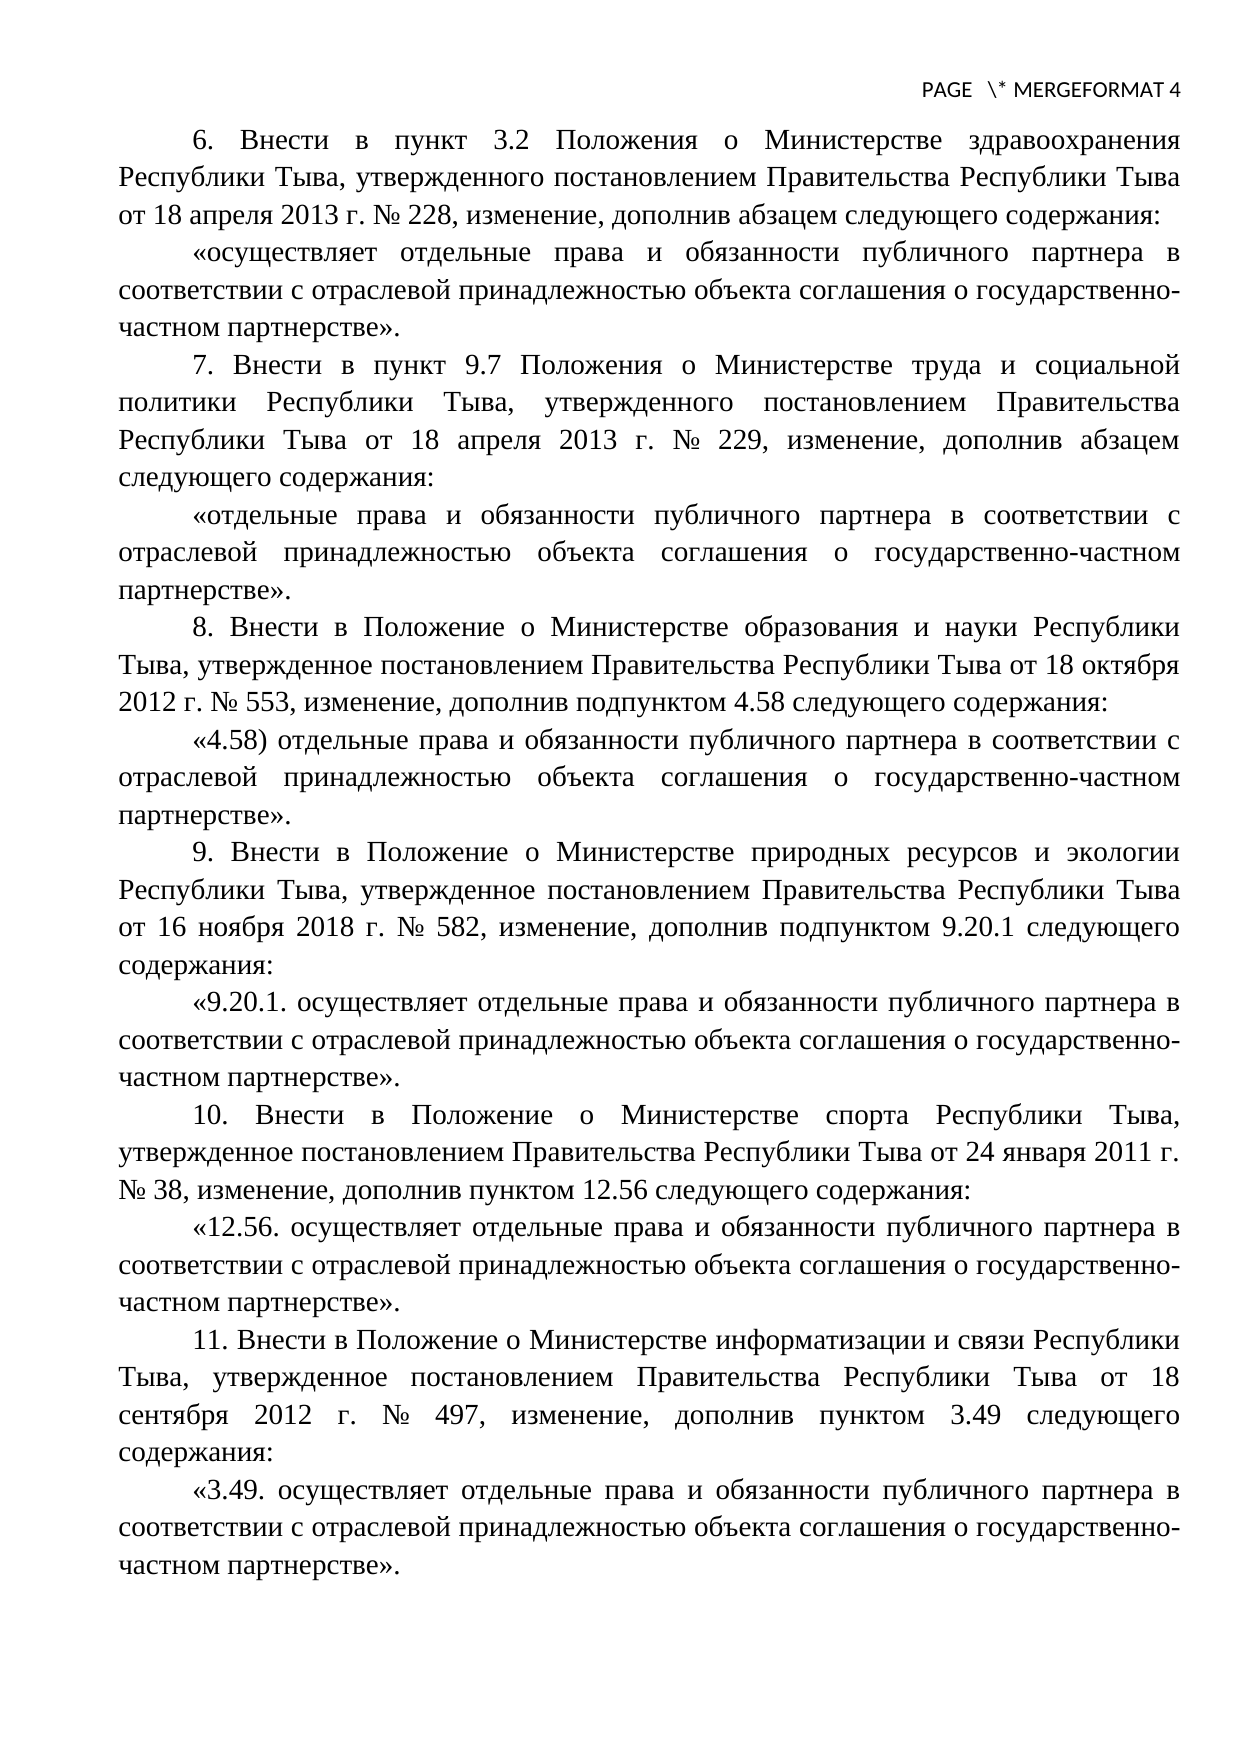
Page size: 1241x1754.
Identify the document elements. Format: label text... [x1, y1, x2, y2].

list 11. Внести в Положение о Министерстве информатизации и связи Республики Тыва, утвержденное постановлением Правительства Республики Тыва от 18 сентября 2012 г. № 497, изменение, дополнив пунктом 3.49 следующего содержания: [118, 1318, 1181, 1468]
list «отдельные права и обязанности публичного партнера в соответствии с отраслевой принадлежностью объекта соглашения о государственно-частном партнерстве». [118, 493, 1181, 606]
list «9.20.1. осуществляет отдельные права и обязанности публичного партнера в соответствии с отраслевой принадлежностью объекта соглашения о государственно-частном партнерстве». [118, 981, 1181, 1093]
list «4.58) отдельные права и обязанности публичного партнера в соответствии с отраслевой принадлежностью объекта соглашения о государственно-частном партнерстве». [118, 718, 1181, 831]
list «12.56. осуществляет отдельные права и обязанности публичного партнера в соответствии с отраслевой принадлежностью объекта соглашения о государственно-частном партнерстве». [118, 1206, 1181, 1318]
list 6. Внести в пункт 3.2 Положения о Министерстве здравоохранения Республики Тыва, утвержденного постановлением Правительства Республики Тыва от 18 апреля 2013 г. № 228, изменение, дополнив абзацем следующего содержания: [118, 118, 1181, 231]
list «3.49. осуществляет отдельные права и обязанности публичного партнера в соответствии с отраслевой принадлежностью объекта соглашения о государственно-частном партнерстве». [118, 1468, 1181, 1581]
list 8. Внести в Положение о Министерстве образования и науки Республики Тыва, утвержденное постановлением Правительства Республики Тыва от 18 октября 2012 г. № 553, изменение, дополнив подпунктом 4.58 следующего содержания: [118, 606, 1181, 718]
list 10. Внести в Положение о Министерстве спорта Республики Тыва, утвержденное постановлением Правительства Республики Тыва от 24 января 2011 г. № 38, изменение, дополнив пунктом 12.56 следующего содержания: [118, 1093, 1181, 1206]
list 9. Внести в Положение о Министерстве природных ресурсов и экологии Республики Тыва, утвержденное постановлением Правительства Республики Тыва от 16 ноября 2018 г. № 582, изменение, дополнив подпунктом 9.20.1 следующего содержания: [118, 831, 1181, 981]
list «осуществляет отдельные права и обязанности публичного партнера в соответствии с отраслевой принадлежностью объекта соглашения о государственно-частном партнерстве». [118, 231, 1181, 343]
list 7. Внести в пункт 9.7 Положения о Министерстве труда и социальной политики Республики Тыва, утвержденного постановлением Правительства Республики Тыва от 18 апреля 2013 г. № 229, изменение, дополнив абзацем следующего содержания: [118, 343, 1181, 493]
